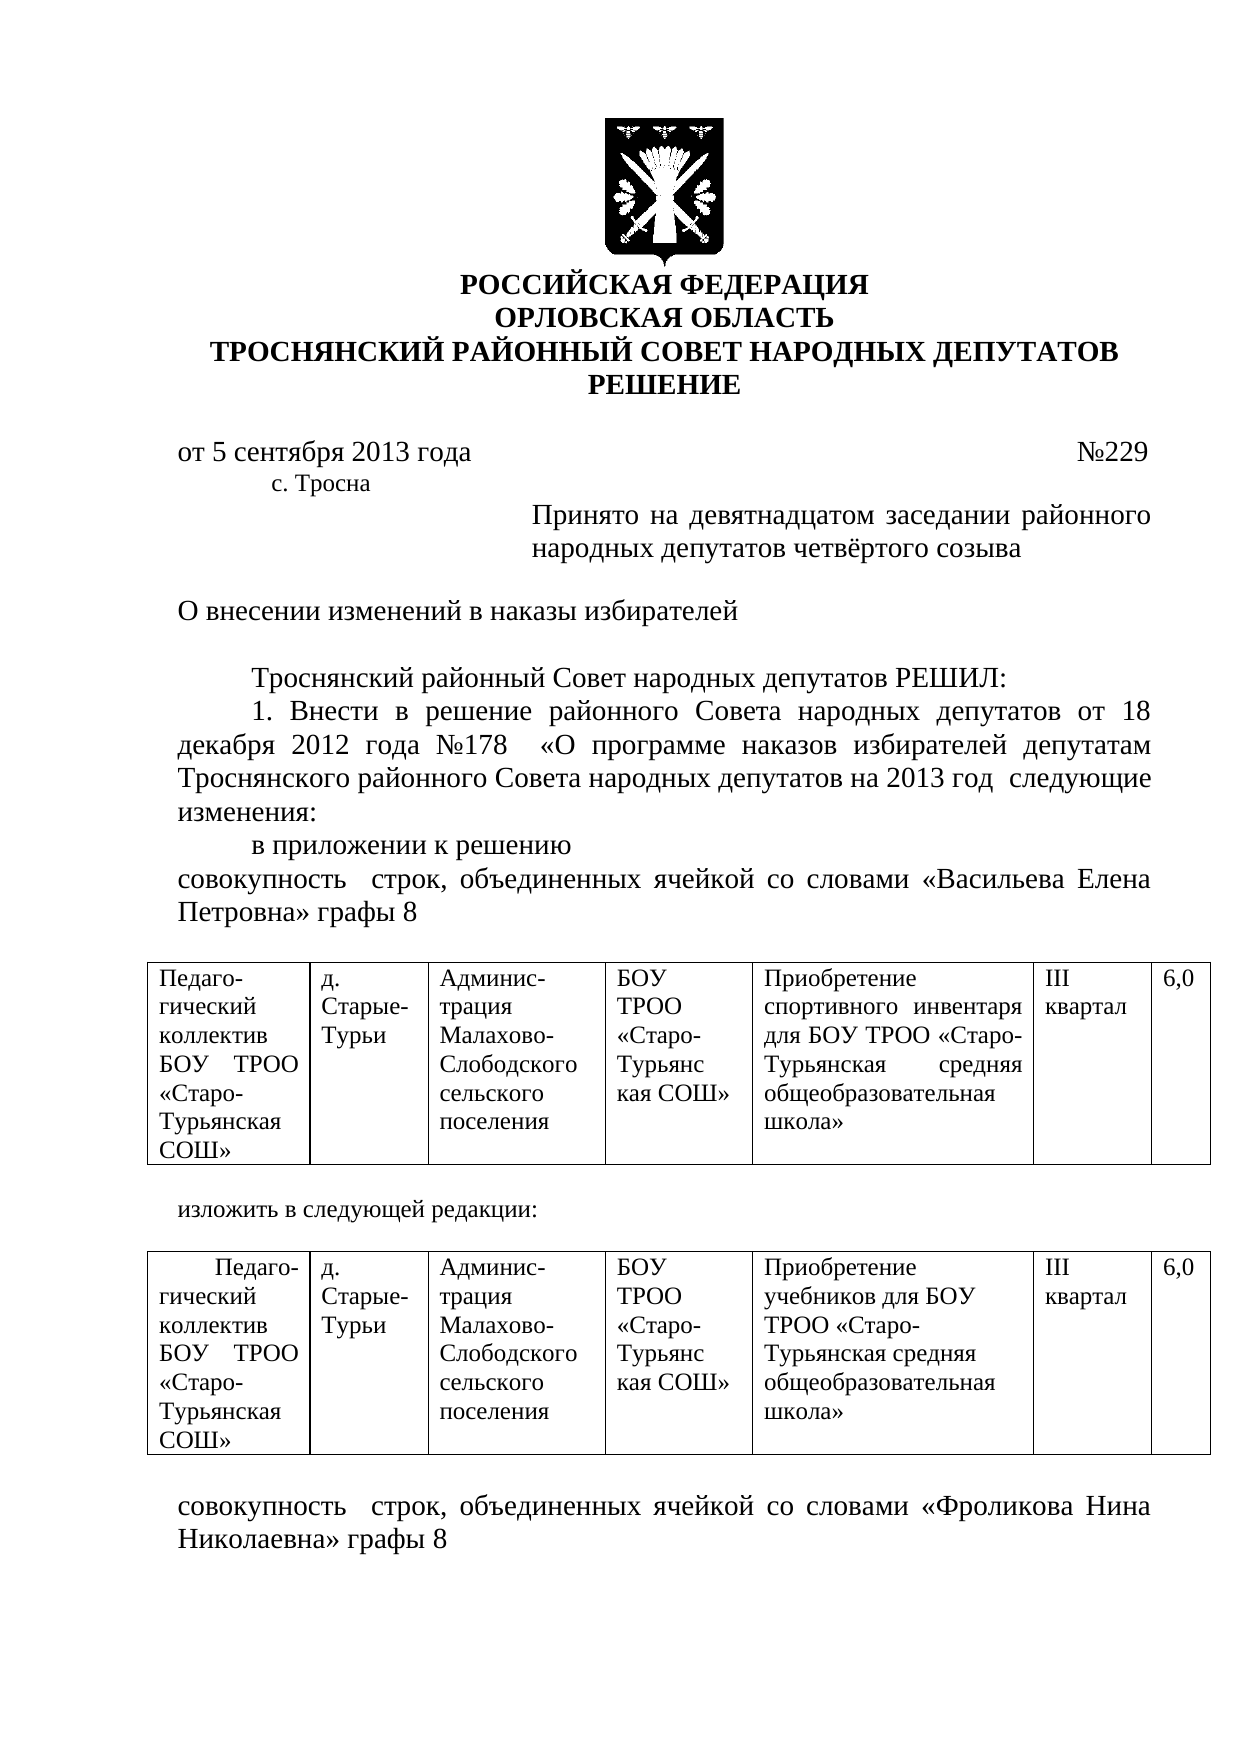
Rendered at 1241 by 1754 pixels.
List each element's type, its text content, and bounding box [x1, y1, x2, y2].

table_header III квартал [1034, 963, 1151, 1164]
text ОРЛОВСКАЯ ОБЛАСТЬ [177, 300, 1152, 334]
table_header Педаго-гический коллектив БОУ ТРОО «Старо-Турьянская СОШ» [148, 1252, 309, 1453]
text РОССИЙСКАЯ ФЕДЕРАЦИЯ [177, 267, 1152, 300]
table_header д. Старые-Турьи [311, 1252, 428, 1453]
text Троснянский районный Совет народных депутатов РЕШИЛ: [177, 660, 1152, 693]
table_header Админис-трация Малахово-Слободского сельского поселения [429, 963, 605, 1164]
table_header БОУ ТРОО «Старо- Турьянс кая СОШ» [606, 1252, 752, 1453]
text совокупность строк, объединенных ячейкой со словами «Фроликова Нина Николаевна» графы 8 [177, 1488, 1152, 1555]
text совокупность строк, объединенных ячейкой со словами «Васильева Елена Петровна» графы 8 [177, 861, 1152, 928]
table_header Админис-трация Малахово-Слободского сельского поселения [429, 1252, 605, 1453]
text в приложении к решению [177, 827, 1152, 861]
text О внесении изменений в наказы избирателей [177, 593, 1152, 626]
table_header 6,0 [1152, 963, 1210, 1164]
table_header Педаго-гический коллектив БОУ ТРОО «Старо-Турьянская СОШ» [148, 963, 309, 1164]
text от 5 сентября 2013 года №229 [177, 434, 1152, 468]
table_header III квартал [1034, 1252, 1151, 1453]
table_header Приобретение спортивного инвентаря для БОУ ТРОО «Старо-Турьянская средняя общеобразовательная школа» [753, 963, 1033, 1164]
table_header 6,0 [1152, 1252, 1210, 1453]
text РЕШЕНИЕ [177, 367, 1152, 401]
table_header д. Старые-Турьи [311, 963, 428, 1164]
subtitle 1. Внести в решение районного Совета народных депутатов от 18 декабря 2012 года №178 «О программе наказов избирателей депутатам Троснянского районного Совета народных депутатов на 2013 год следующие изменения: [177, 693, 1152, 827]
table_header БОУ ТРОО «Старо- Турьянс кая СОШ» [606, 963, 752, 1164]
text с. Тросна [177, 468, 1152, 497]
text Принято на девятнадцатом заседании районного народных депутатов четвёртого созыва [532, 497, 1152, 564]
table_header Приобретение учебников для БОУ ТРОО «Старо-Турьянская средняя общеобразовательная школа» [753, 1252, 1033, 1453]
text изложить в следующей редакции: [177, 1194, 1152, 1222]
text ТРОСНЯНСКИЙ РАЙОННЫЙ СОВЕТ НАРОДНЫХ ДЕПУТАТОВ [177, 334, 1152, 367]
